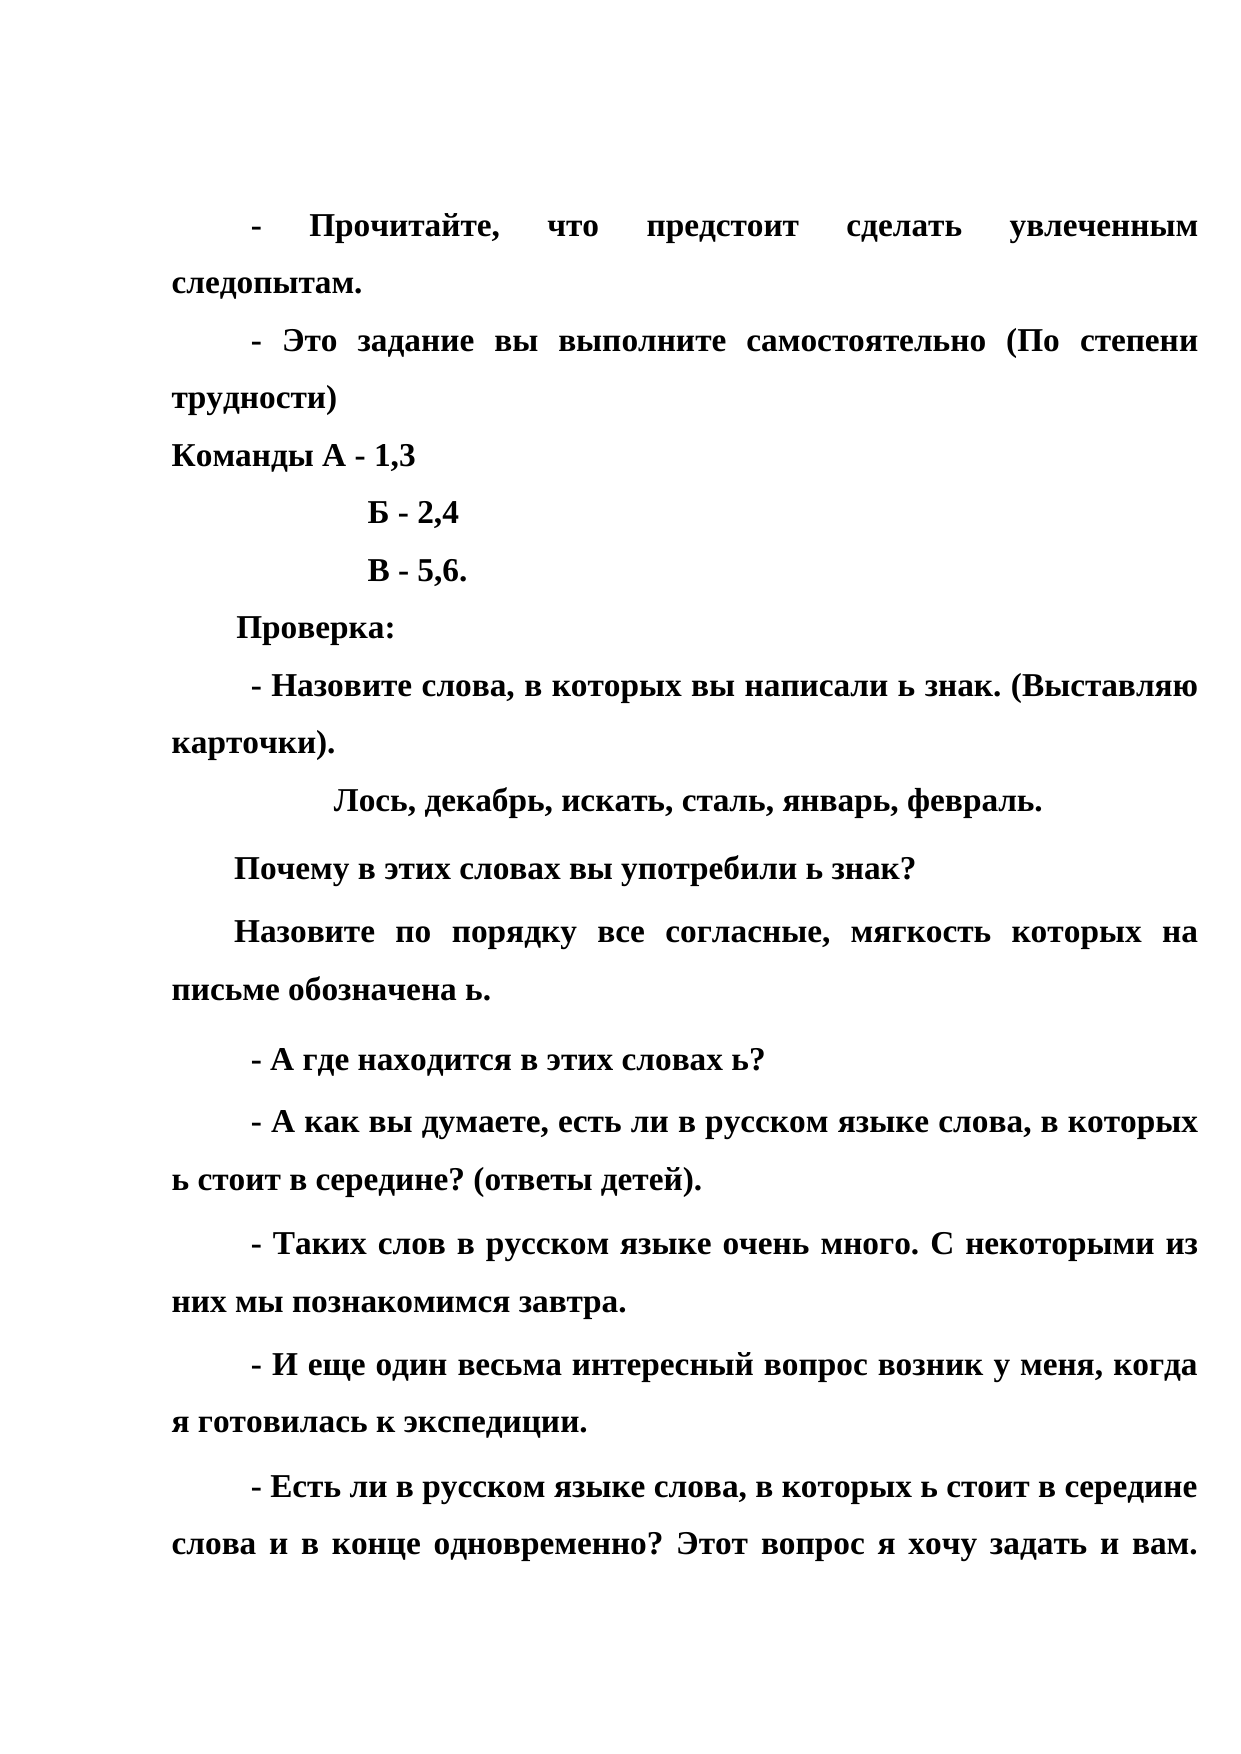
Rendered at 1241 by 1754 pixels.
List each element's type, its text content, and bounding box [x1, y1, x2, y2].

text Почему в этих словах вы употребили ь знак? [171, 848, 1199, 887]
text - Таких слов в русском языке очень много. С некоторыми из них мы познакомимся завтра. [171, 1223, 1199, 1319]
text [171, 1466, 1199, 1562]
text - Прочитайте, что предстоит сделать увлеченным следопытам. [171, 205, 1199, 301]
text Лось, декабрь, искать, сталь, январь, февраль. [178, 780, 1199, 818]
text В - 5,6. [367, 550, 1199, 588]
text - А где находится в этих словах ь? [171, 1039, 1199, 1078]
text Команды А - 1,3 [171, 435, 1199, 473]
text Назовите по порядку все согласные, мягкость которых на письме обозначена ь. [171, 912, 1199, 1007]
text Б - 2,4 [367, 492, 1199, 531]
text - А как вы думаете, есть ли в русском языке слова, в которых ь стоит в середине? (ответы детей). [171, 1101, 1199, 1197]
text - И еще один весьма интересный вопрос возник у меня, когда я готовилась к экспедиции. [171, 1344, 1199, 1440]
text - Это задание вы выполните самостоятельно (По степени трудности) [171, 320, 1199, 416]
text - Назовите слова, в которых вы написали ь знак. (Выставляю карточки). [171, 665, 1199, 761]
text Проверка: [171, 607, 1199, 646]
